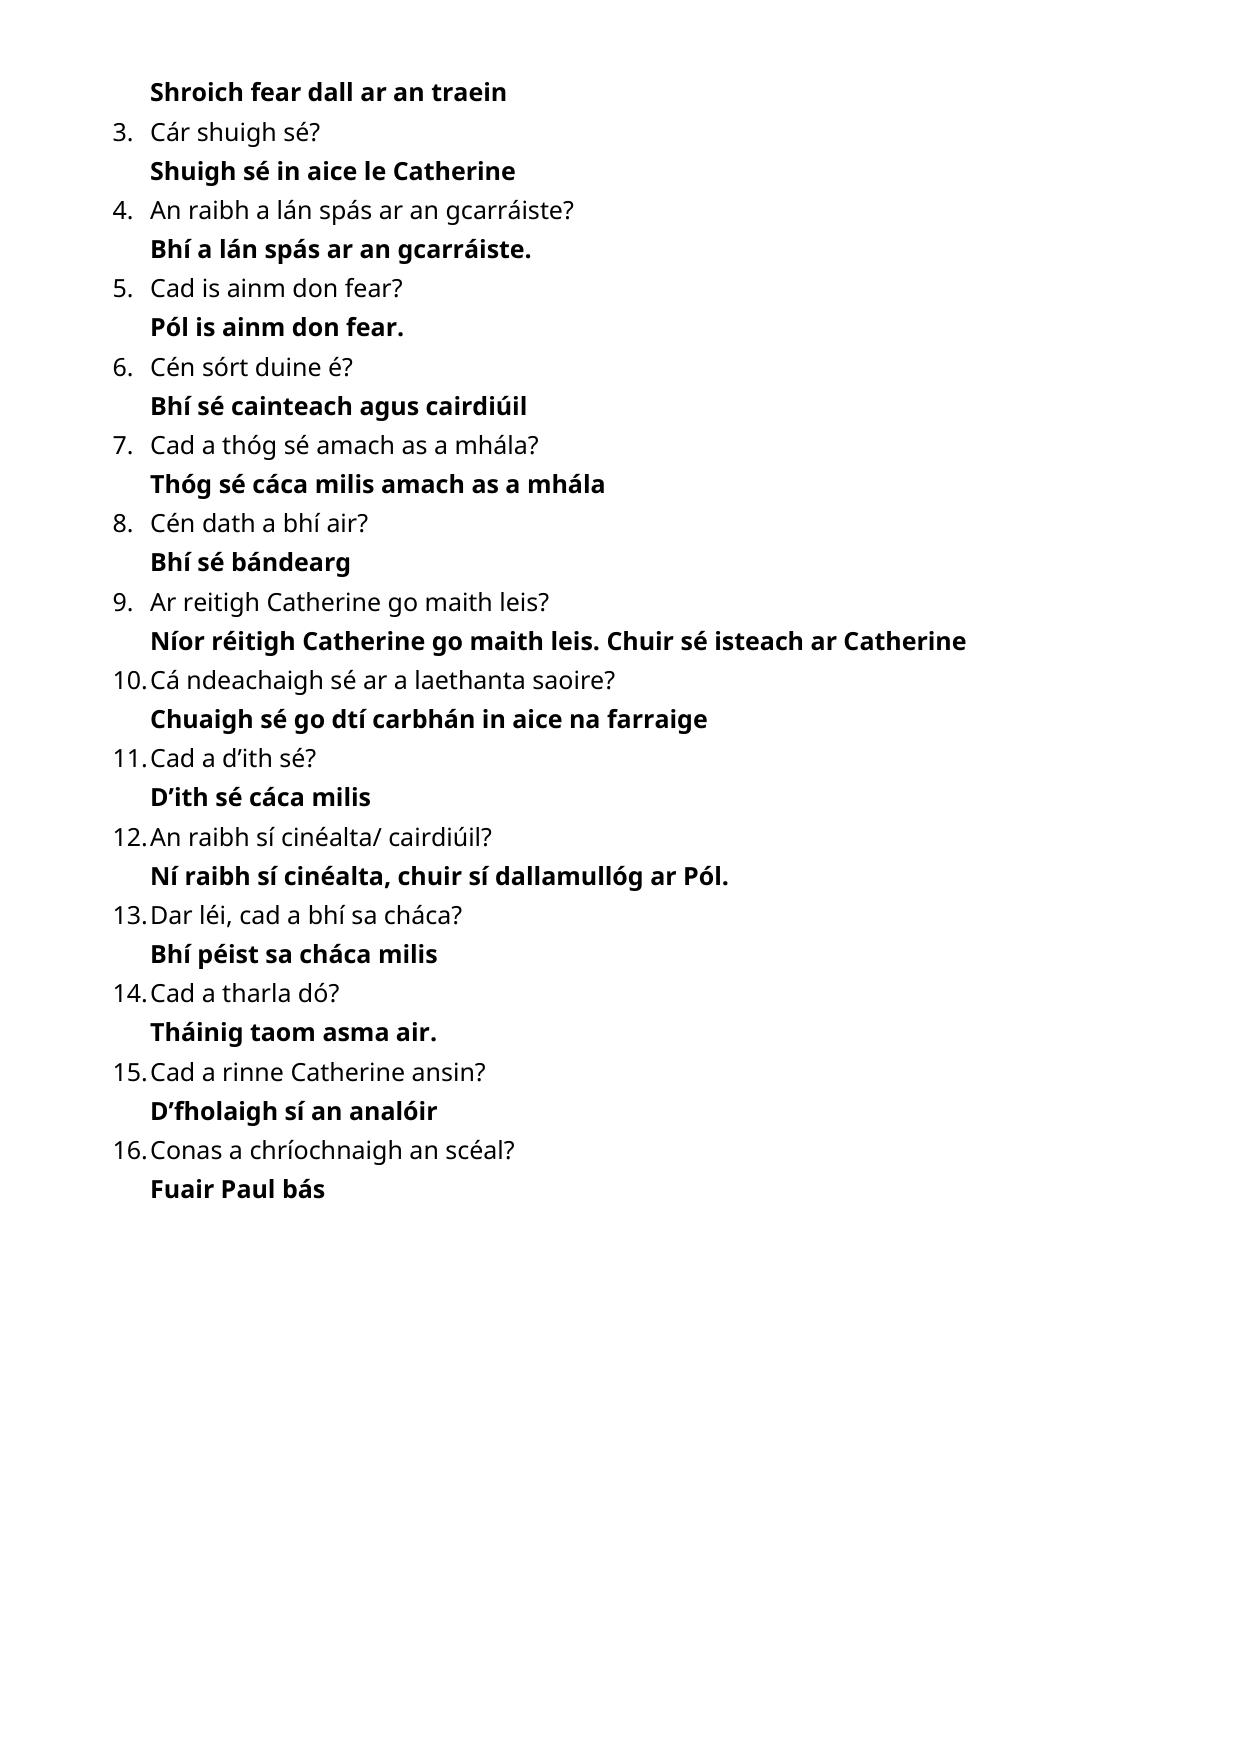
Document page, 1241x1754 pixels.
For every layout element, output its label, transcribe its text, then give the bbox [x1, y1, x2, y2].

list Conas a chríochnaigh an scéal? [112, 1132, 1165, 1167]
list Ar reitigh Catherine go maith leis? [112, 584, 1165, 618]
list Ní raibh sí cinéalta, chuir sí dallamullóg ar Pól. [150, 858, 1165, 892]
list Cad a d’ith sé? [112, 741, 1165, 775]
list Thóg sé cáca milis amach as a mhála [150, 467, 1165, 501]
list Cad is ainm don fear? [112, 271, 1165, 305]
list Tháinig taom asma air. [150, 1015, 1165, 1049]
list Cá ndeachaigh sé ar a laethanta saoire? [112, 662, 1165, 697]
list Shuigh sé in aice le Catherine [150, 153, 1165, 187]
list Cén dath a bhí air? [112, 506, 1165, 540]
list Cén sórt duine é? [112, 349, 1165, 383]
list Bhí sé cainteach agus cairdiúil [150, 388, 1165, 422]
list Fuair Paul bás [150, 1172, 1165, 1206]
list Chuaigh sé go dtí carbhán in aice na farraige [150, 702, 1165, 736]
list An raibh a lán spás ar an gcarráiste? [112, 192, 1165, 227]
list D’ith sé cáca milis [150, 780, 1165, 814]
list Shroich fear dall ar an traein [150, 75, 1165, 109]
list Cad a tharla dó? [112, 976, 1165, 1010]
list Bhí sé bándearg [150, 545, 1165, 579]
list D’fholaigh sí an analóir [150, 1093, 1165, 1127]
list Bhí péist sa cháca milis [150, 937, 1165, 971]
list Pól is ainm don fear. [150, 310, 1165, 344]
list Cad a rinne Catherine ansin? [112, 1054, 1165, 1088]
list An raibh sí cinéalta/ cairdiúil? [112, 819, 1165, 853]
list Níor réitigh Catherine go maith leis. Chuir sé isteach ar Catherine [150, 623, 1165, 657]
list Cad a thóg sé amach as a mhála? [112, 427, 1165, 462]
list Bhí a lán spás ar an gcarráiste. [150, 232, 1165, 266]
list Cár shuigh sé? [112, 114, 1165, 148]
list Dar léi, cad a bhí sa cháca? [112, 897, 1165, 932]
